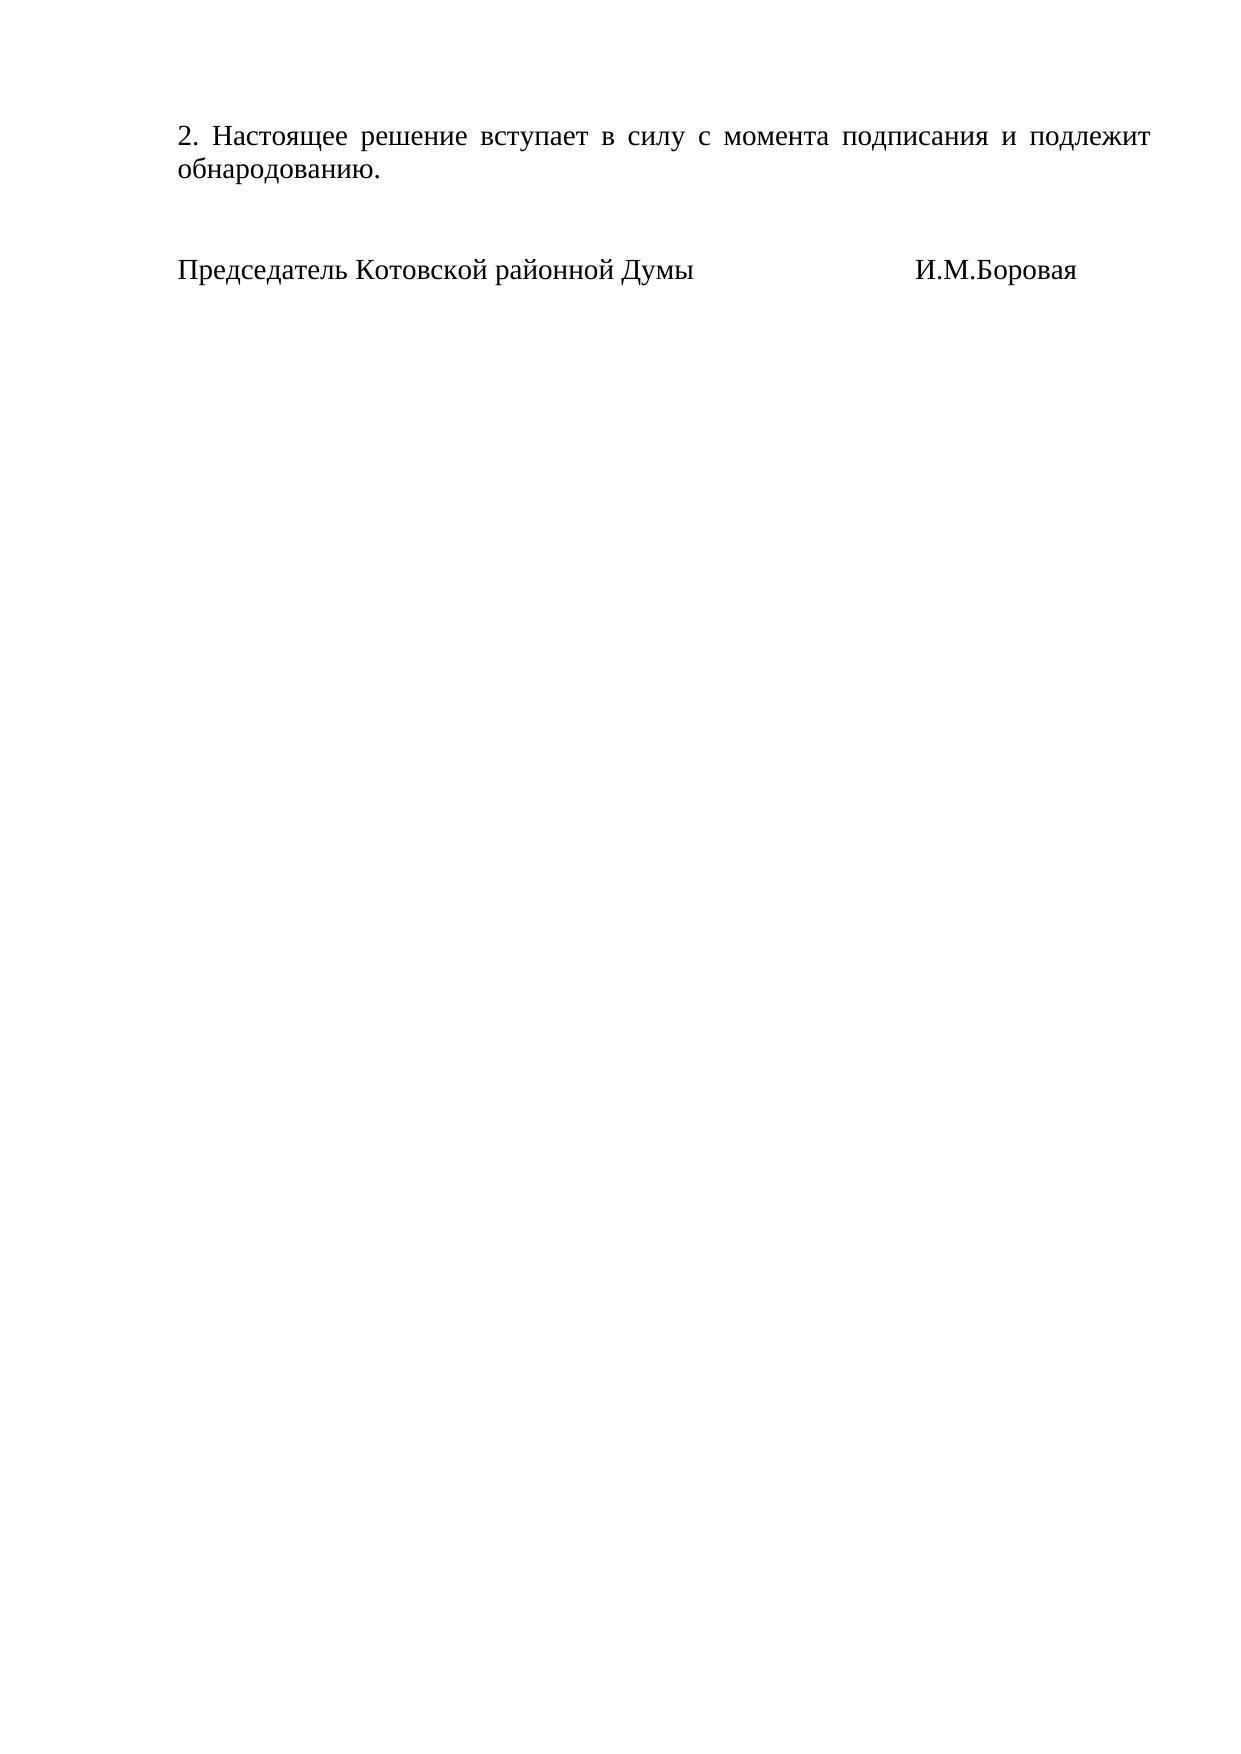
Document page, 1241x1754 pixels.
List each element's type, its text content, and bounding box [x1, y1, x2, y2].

text 2. Настоящее решение вступает в силу с момента подписания и подлежит обнародованию. [177, 118, 1152, 185]
text Председатель Котовской районной Думы И.М.Боровая [177, 252, 1152, 286]
